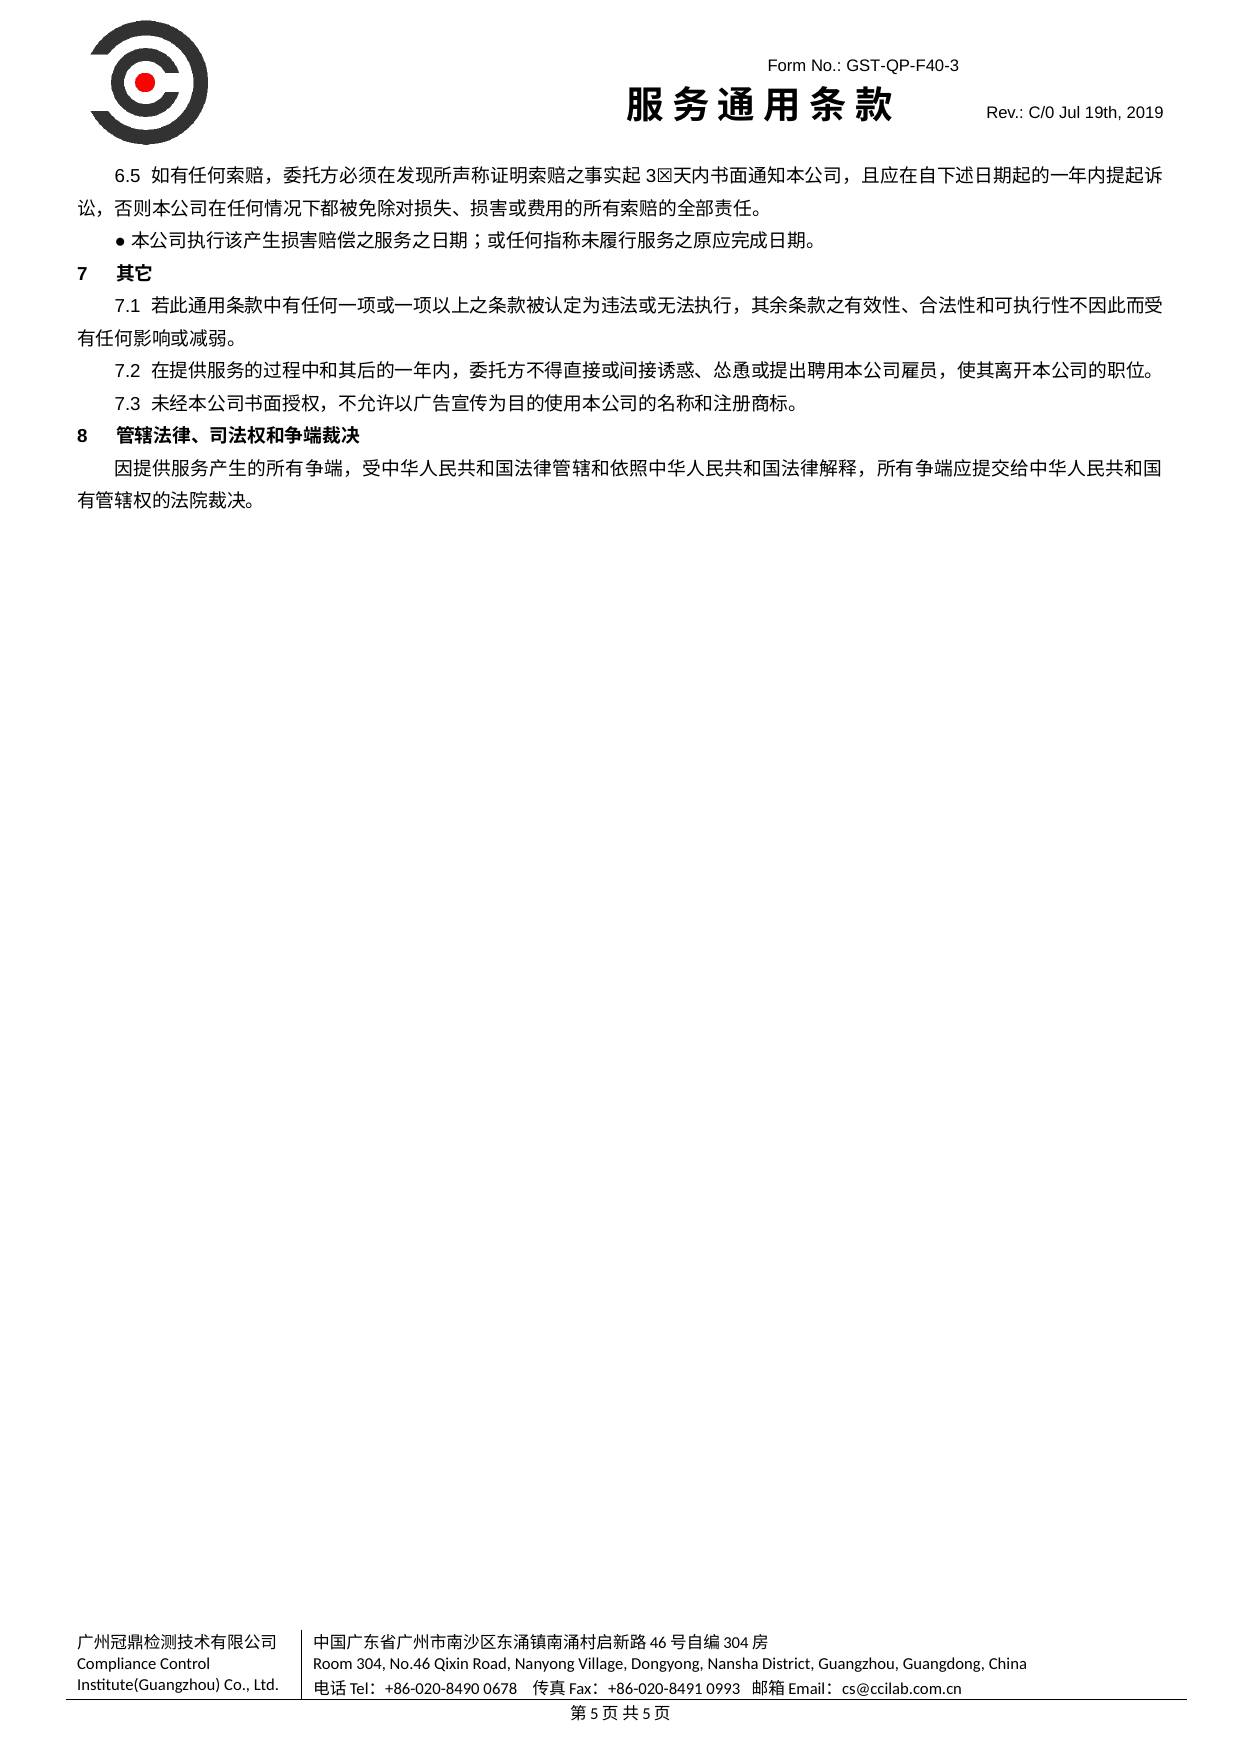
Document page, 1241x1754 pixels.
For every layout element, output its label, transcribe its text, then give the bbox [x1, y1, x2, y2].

list 管辖法律、司法权和争端裁决 [77, 418, 1163, 451]
text 6.5 如有任何索赔，委托方必须在发现所声称证明索赔之事实起3☒天内书面通知本公司，且应在自下述日期起的一年内提起诉讼，否则本公司在任何情况下都被免除对损失、损害或费用的所有索赔的全部责任。 [77, 158, 1163, 223]
text ● 本公司执行该产生损害赔偿之服务之日期；或任何指称未履行服务之原应完成日期。 [77, 223, 1163, 256]
text 7.1 若此通用条款中有任何一项或一项以上之条款被认定为违法或无法执行，其余条款之有效性、合法性和可执行性不因此而受有任何影响或减弱。 [77, 288, 1163, 353]
list 其它 [77, 256, 1163, 288]
text 7.3 未经本公司书面授权，不允许以广告宣传为目的使用本公司的名称和注册商标。 [77, 386, 1163, 418]
picture [76, 0, 221, 161]
text 因提供服务产生的所有争端，受中华人民共和国法律管辖和依照中华人民共和国法律解释，所有争端应提交给中华人民共和国有管辖权的法院裁决。 [77, 451, 1163, 516]
text 7.2 在提供服务的过程中和其后的一年内，委托方不得直接或间接诱惑、怂恿或提出聘用本公司雇员，使其离开本公司的职位。 [77, 353, 1163, 386]
